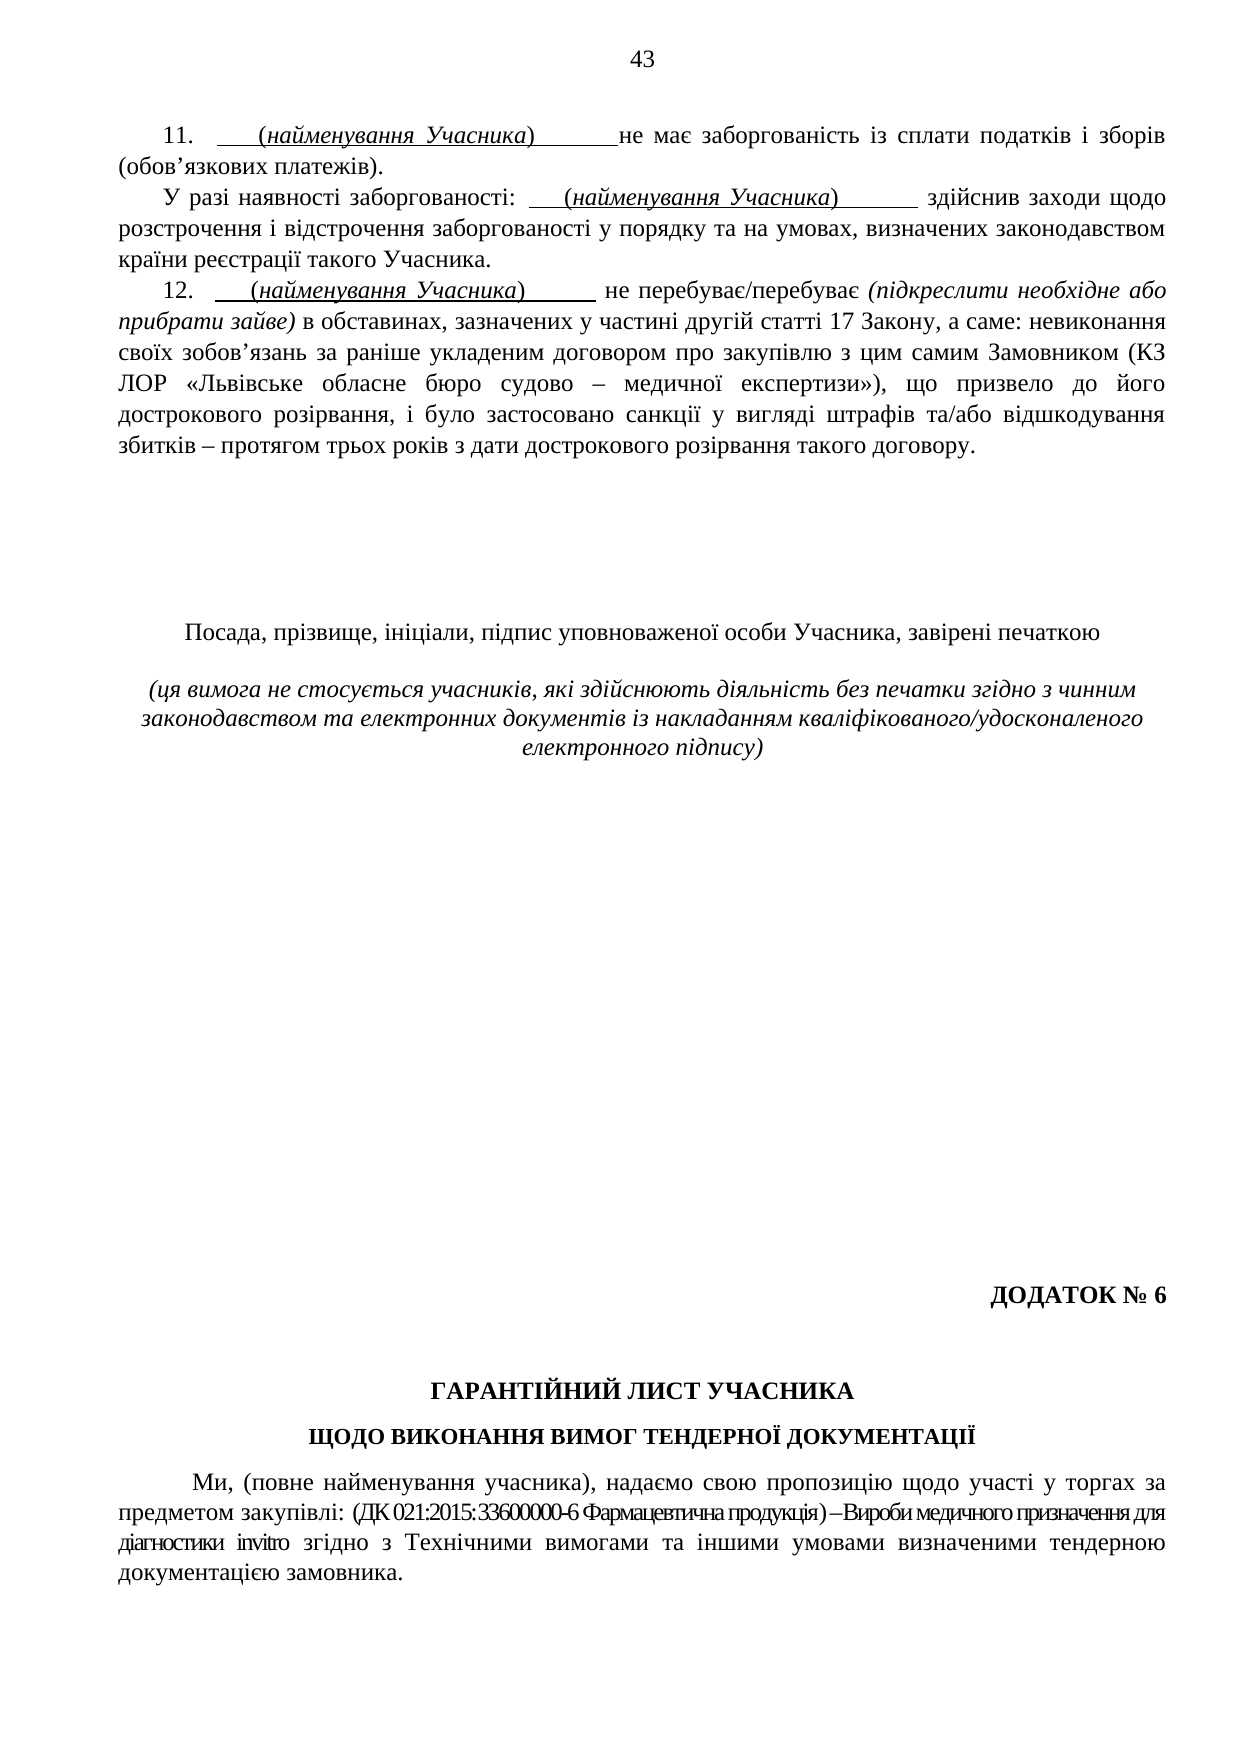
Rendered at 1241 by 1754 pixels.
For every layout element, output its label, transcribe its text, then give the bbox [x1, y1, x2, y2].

text У разі наявності заборгованості:« (найменування Учасника) здійснив заходи щодо розстрочення і відстрочення заборгованості у порядку та на умовах, визначених законодавством країни реєстрації такого Учасника. [118, 182, 1167, 273]
text Ми, (повне найменування учасника), надаємо свою пропозицію щодо участі у торгах за предметом закупівлі: (ДК 021:2015:33600000-6 Фармацевтична продукція) –Вироби медичного призначення для діагностики invitro згідно з Технічними вимогами та іншими умовами визначеними тендерною документацією замовника. [118, 1467, 1167, 1586]
text (ця вимога не стосується учасників, які здійснюють діяльність без печатки згідно з чинним законодавством та електронних документів із накладанням кваліфікованого/удосконаленого електронного підпису) [118, 674, 1167, 760]
text 12. « (найменування Учасника) не перебуває/перебуває (підкреслити необхідне або прибрати зайве) в обставинах, зазначених у частині другій статті 17 Закону, а саме: невиконання своїх зобов’язань за раніше укладеним договором про закупівлю з цим самим Замовником (КЗ ЛОР «Львівське обласне бюро судово – медичної експертизи»), що призвело до його дострокового розірвання, і було застосовано санкції у вигляді штрафів та/або відшкодування збитків – протягом трьох років з дати дострокового розірвання такого договору. [118, 275, 1167, 459]
text ГАРАНТІЙНИЙ ЛИСТ УЧАСНИКА [118, 1376, 1167, 1405]
text 11. « (найменування Учасника) не має заборгованість із сплати податків і зборів (обов’язкових платежів). [118, 120, 1167, 180]
text щодо виконання вимог тендерної документації [118, 1423, 1167, 1449]
text ДОДАТОК № 6 [118, 1281, 1167, 1309]
text Посада, прізвище, ініціали, підпис уповноваженої особи Учасника, завірені печаткою [118, 617, 1167, 645]
